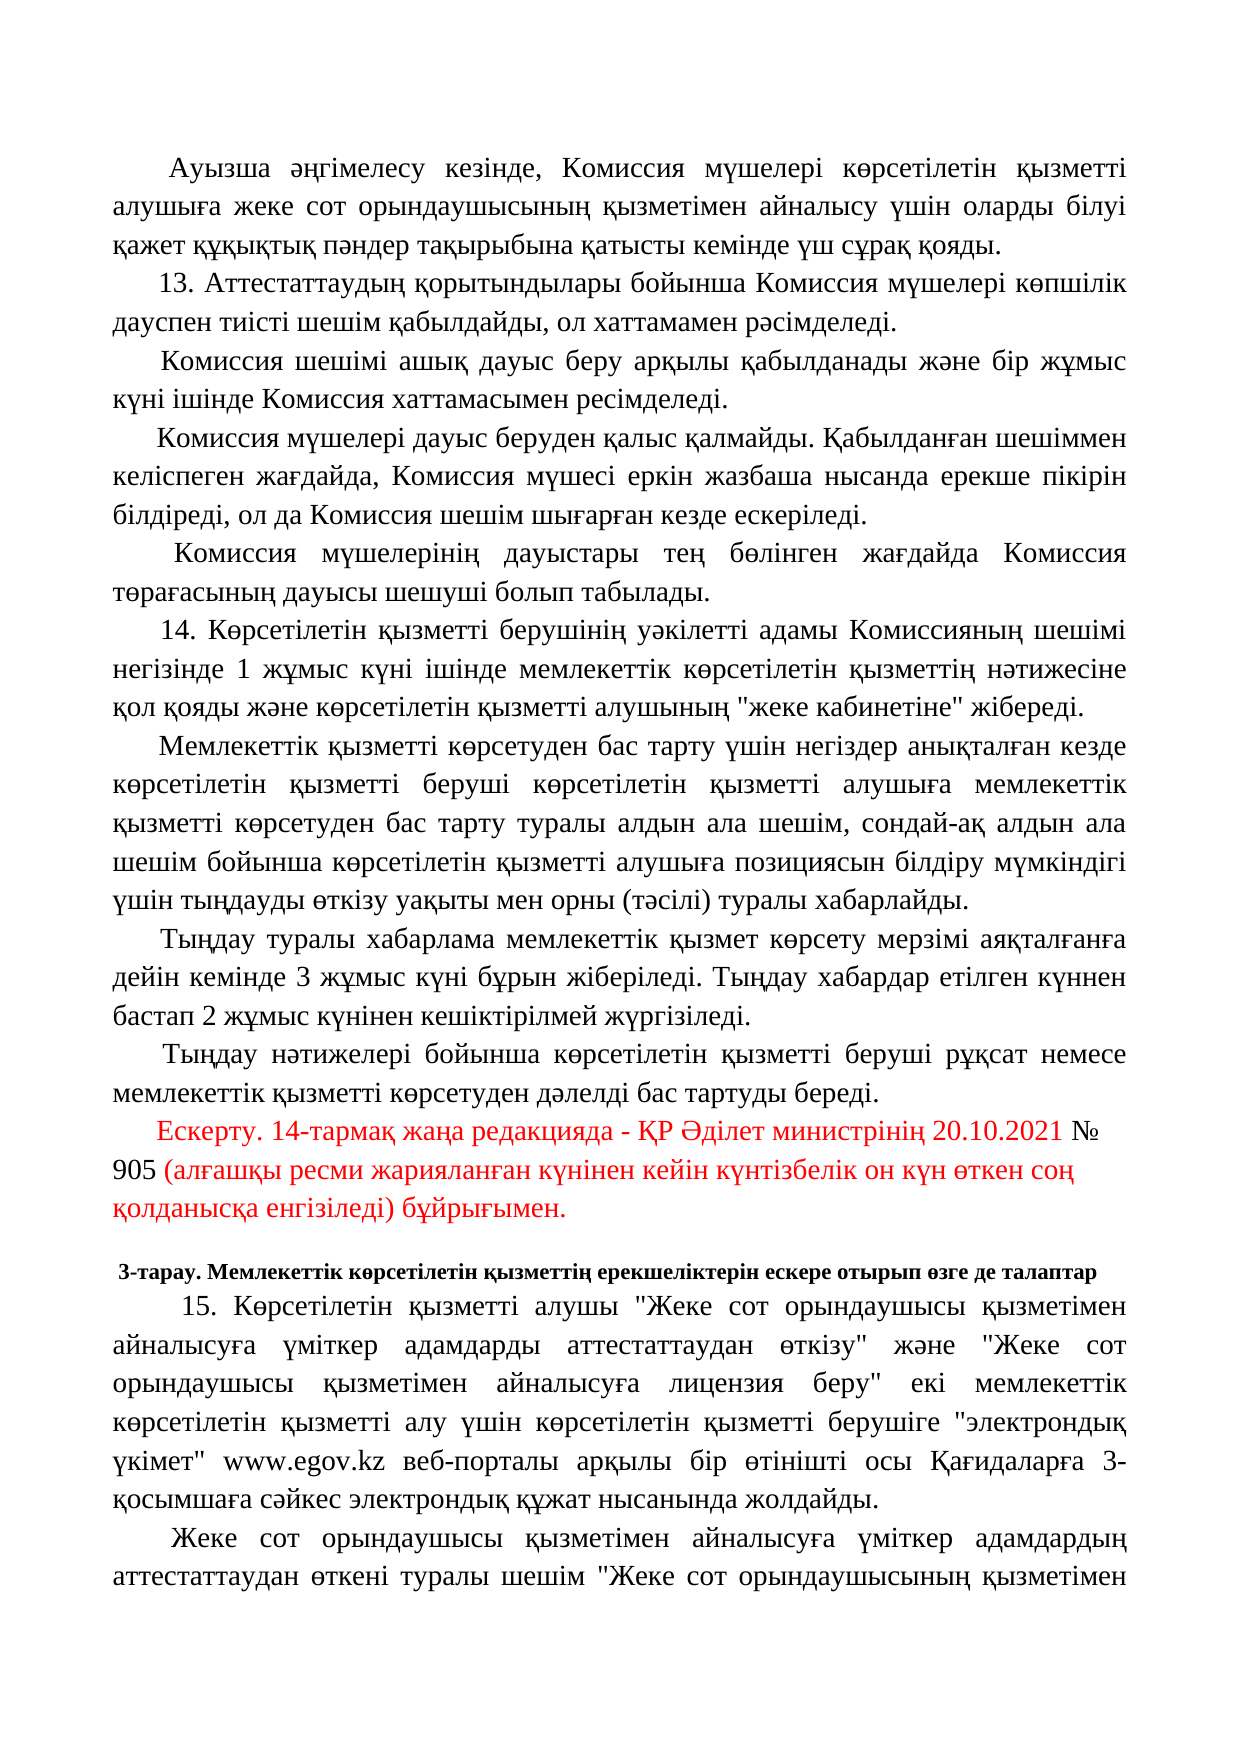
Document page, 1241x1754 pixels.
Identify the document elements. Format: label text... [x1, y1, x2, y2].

text 14. Көрсетілетін қызметті берушінің уәкілетті адамы Комиссияның шешімі негізінде 1 жұмыс күні ішінде мемлекеттік көрсетілетін қызметтің нәтижесіне қол қояды және көрсетілетін қызметті алушының "жеке кабинетіне" жібереді. [112, 612, 1128, 723]
text Комиссия шешімі ашық дауыс беру арқылы қабылданады және бір жұмыс күні ішінде Комиссия хаттамасымен ресімделеді. [112, 343, 1128, 415]
text 3-тарау. Мемлекеттік көрсетілетін қызметтің ерекшеліктерін ескере отырып өзге де талаптар [112, 1258, 1128, 1284]
text Мемлекеттік қызметті көрсетуден бас тарту үшін негіздер анықталған кезде көрсетілетін қызметті беруші көрсетілетін қызметті алушыға мемлекеттік қызметті көрсетуден бас тарту туралы алдын ала шешім, сондай-ақ алдын ала шешім бойынша көрсетілетін қызметті алушыға позициясын білдіру мүмкіндігі үшін тыңдауды өткізу уақыты мен орны (тәсілі) туралы хабарлайды. [112, 728, 1128, 916]
text Тыңдау нәтижелері бойынша көрсетілетін қызметті беруші рұқсат немесе мемлекеттік қызметті көрсетуден дәлелді бас тартуды береді. [112, 1036, 1128, 1108]
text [112, 1520, 1128, 1592]
text 13. Аттестаттаудың қорытындылары бойынша Комиссия мүшелері көпшілік дауспен тиісті шешім қабылдайды, ол хаттамамен рәсімделеді. [112, 266, 1128, 338]
text 15. Көрсетілетін қызметті алушы "Жеке сот орындаушысы қызметімен айналысуға үміткер адамдарды аттестаттаудан өткізу" және "Жеке сот орындаушысы қызметімен айналысуға лицензия беру" екі мемлекеттік көрсетілетін қызметті алу үшін көрсетілетін қызметті берушіге "электрондық үкімет" www.egov.kz веб-порталы арқылы бір өтінішті осы Қағидаларға 3-қосымшаға сәйкес электрондық құжат нысанында жолдайды. [112, 1288, 1128, 1515]
text Комиссия мүшелері дауыс беруден қалыс қалмайды. Қабылданған шешіммен келіспеген жағдайда, Комиссия мүшесі еркін жазбаша нысанда ерекше пікірін білдіреді, ол да Комиссия шешім шығарған кезде ескеріледі. [112, 420, 1128, 530]
text Комиссия мүшелерінің дауыстары тең бөлінген жағдайда Комиссия төрағасының дауысы шешуші болып табылады. [112, 535, 1128, 607]
text Ескерту. 14-тармақ жаңа редакцияда - ҚР Әділет министрінің 20.10.2021 № 905 (алғашқы ресми жарияланған күнінен кейін күнтізбелік он күн өткен соң қолданысқа енгізіледі) бұйрығымен. [112, 1113, 1128, 1254]
text Тыңдау туралы хабарлама мемлекеттік қызмет көрсету мерзімі аяқталғанға дейін кемінде 3 жұмыс күні бұрын жіберіледі. Тыңдау хабардар етілген күннен бастап 2 жұмыс күнінен кешіктірілмей жүргізіледі. [112, 921, 1128, 1031]
text Ауызша әңгімелесу кезінде, Комиссия мүшелері көрсетілетін қызметті алушыға жеке сот орындаушысының қызметімен айналысу үшін оларды білуі қажет құқықтық пәндер тақырыбына қатысты кемінде үш сұрақ қояды. [112, 150, 1128, 261]
